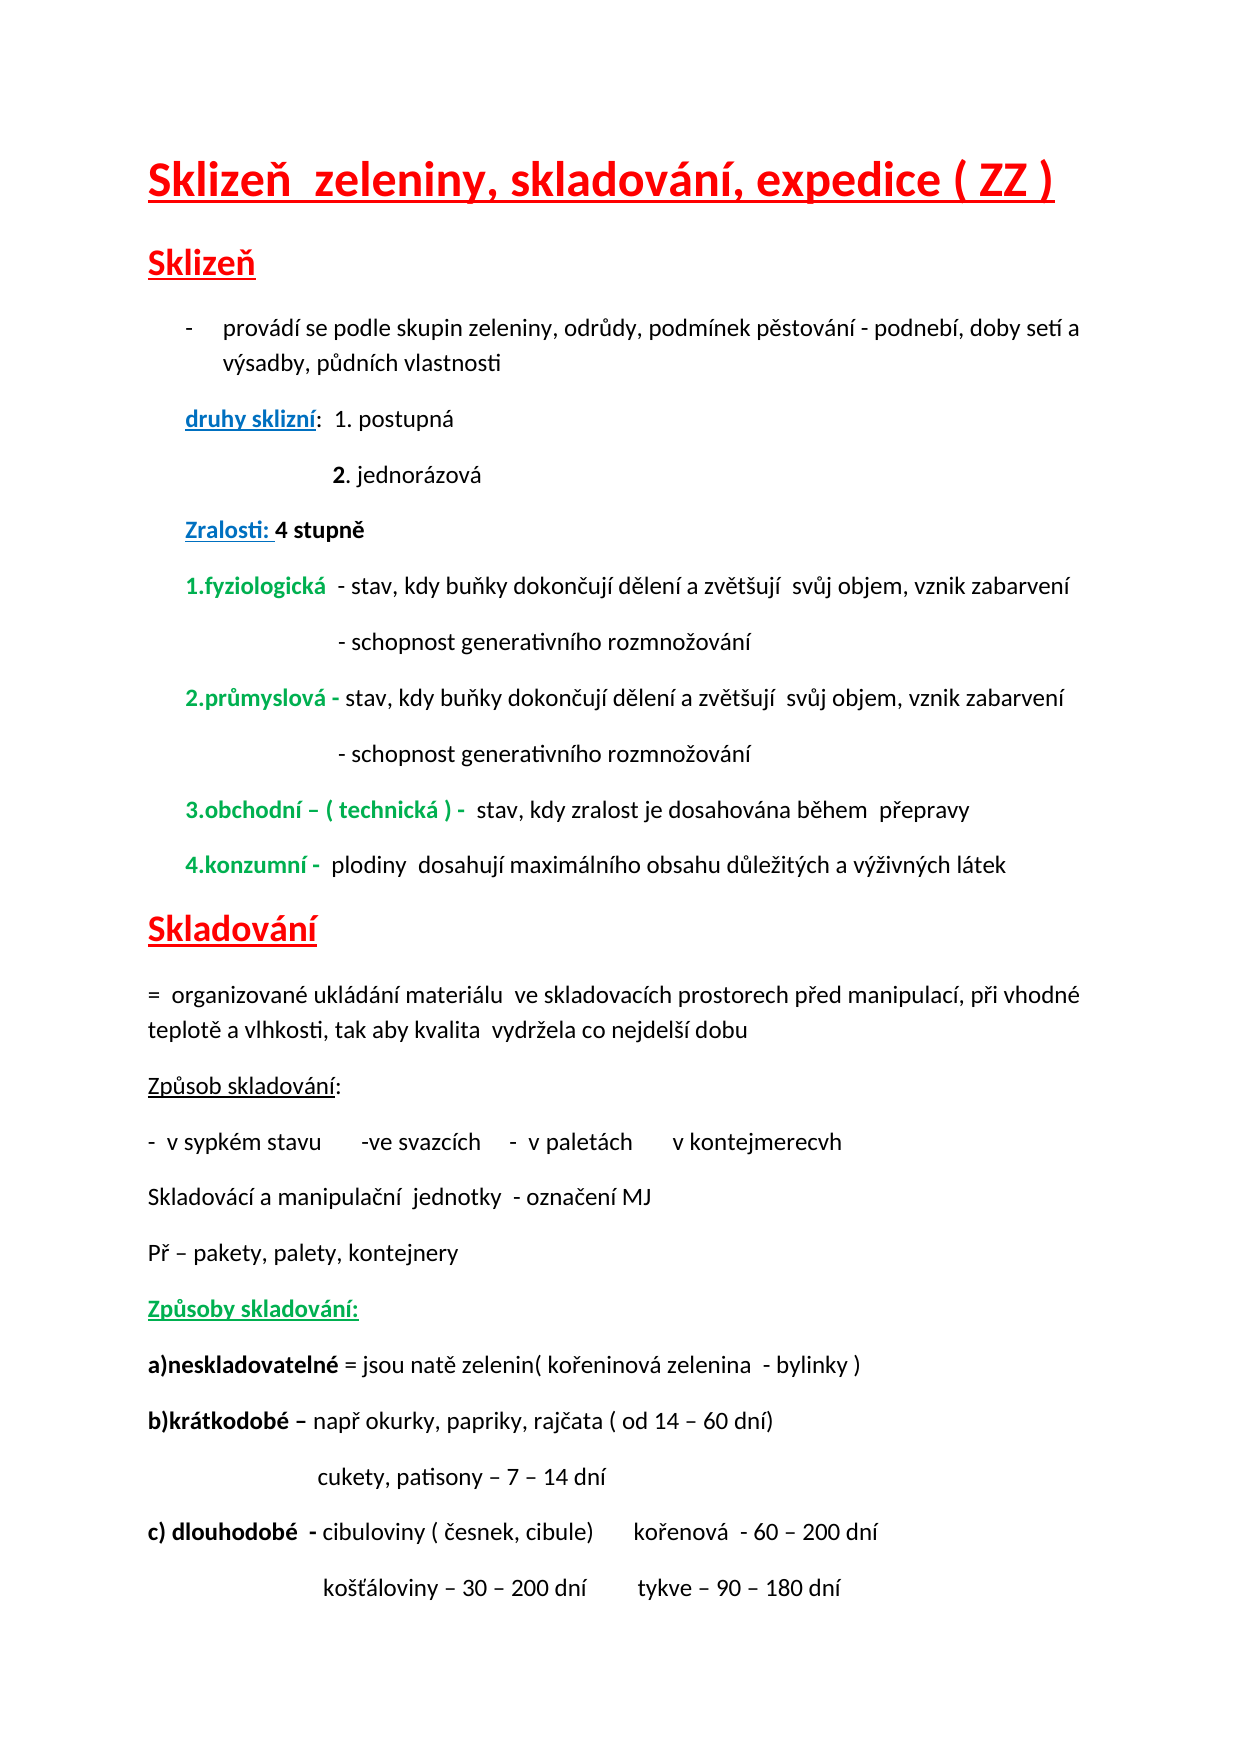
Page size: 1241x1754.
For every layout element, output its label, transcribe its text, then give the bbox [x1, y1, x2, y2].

text a)neskladovatelné = jsou natě zelenin( kořeninová zelenina - bylinky ) [148, 1349, 1093, 1379]
text druhy sklizní: 1. postupná [185, 403, 1093, 433]
text 4.konzumní - plodiny dosahují maximálního obsahu důležitých a výživných látek [185, 849, 1093, 880]
list provádí se podle skupin zeleniny, odrůdy, podmínek pěstování - podnebí, doby setí a výsadby, půdních vlastnosti [185, 312, 1093, 378]
text cukety, patisony – 7 – 14 dní [148, 1461, 1093, 1491]
text Způsoby skladování: [148, 1293, 1093, 1324]
text 3.obchodní – ( technická ) - stav, kdy zralost je dosahována během přepravy [185, 794, 1093, 824]
text Sklizeň zeleniny, skladování, expedice ( ZZ ) [148, 148, 1093, 209]
text Sklizeň [148, 238, 1093, 284]
text = organizované ukládání materiálu ve skladovacích prostorech před manipulací, při vhodné teplotě a vlhkosti, tak aby kvalita vydržela co nejdelší dobu [148, 979, 1093, 1044]
text b)krátkodobé – např okurky, papriky, rajčata ( od 14 – 60 dní) [148, 1405, 1093, 1435]
text Skladovácí a manipulační jednotky - označení MJ [148, 1181, 1093, 1212]
text Př – pakety, palety, kontejnery [148, 1237, 1093, 1268]
text Zralosti: 4 stupně [185, 514, 1093, 545]
text c) dlouhodobé - cibuloviny ( česnek, cibule) kořenová - 60 – 200 dní [148, 1516, 1093, 1547]
text - v sypkém stavu -ve svazcích - v paletách v kontejmerecvh [148, 1126, 1093, 1156]
text Způsob skladování: [148, 1070, 1093, 1100]
text - schopnost generativního rozmnožování [185, 738, 1093, 768]
text 2.průmyslová - stav, kdy buňky dokončují dělení a zvětšují svůj objem, vznik zabarvení [185, 682, 1093, 713]
text košťáloviny – 30 – 200 dní tykve – 90 – 180 dní [148, 1572, 1093, 1603]
text - schopnost generativního rozmnožování [185, 626, 1093, 657]
text 1.fyziologická - stav, kdy buňky dokončují dělení a zvětšují svůj objem, vznik zabarvení [185, 570, 1093, 601]
text 2. jednorázová [185, 459, 1093, 489]
text Skladování [148, 905, 1093, 951]
